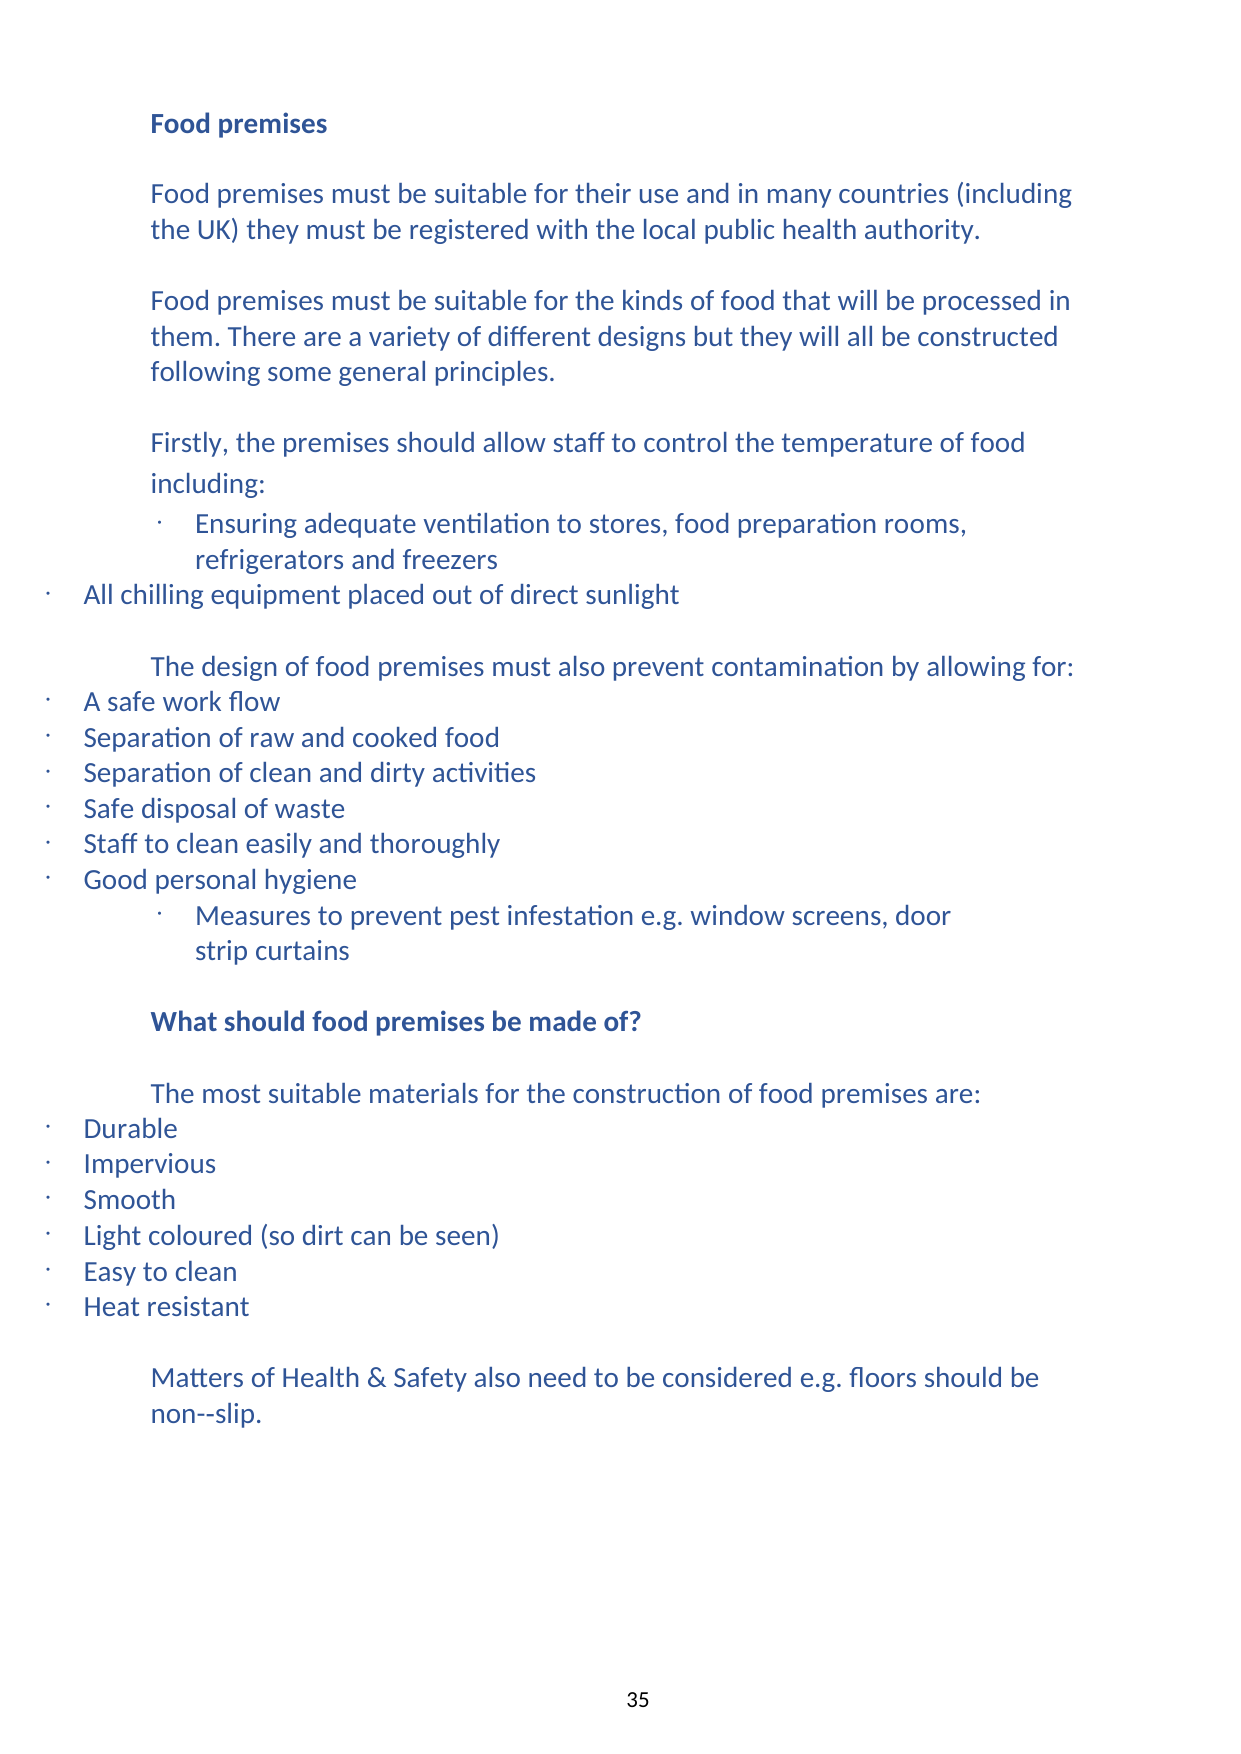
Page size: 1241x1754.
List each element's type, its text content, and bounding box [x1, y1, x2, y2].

text Matters of Health & Safety also need to be considered e.g. floors should be non-­‐slip. [150, 1359, 1067, 1431]
list Separation of clean and dirty activities [46, 754, 1151, 790]
list Easy to clean [46, 1253, 1151, 1288]
list Light coloured (so dirt can be seen) [46, 1217, 1151, 1253]
list Durable [46, 1111, 1151, 1146]
list Ensuring adequate ventilation to stores, food preparation rooms, refrigerators and freezers [157, 505, 967, 577]
list Safe disposal of waste [46, 790, 1151, 825]
list Good personal hygiene [46, 861, 1151, 896]
subtitle What should food premises be made of? [150, 1003, 1151, 1039]
list Smooth [46, 1181, 1151, 1217]
list Separation of raw and cooked food [46, 719, 1151, 754]
list Heat resistant [46, 1288, 1151, 1324]
text Food premises must be suitable for their use and in many countries (including the UK) they must be registered with the local public health authority. [150, 175, 1088, 246]
list All chilling equipment placed out of direct sunlight [46, 577, 1151, 612]
subtitle Food premises [150, 105, 1151, 141]
list Measures to prevent pest infestation e.g. window screens, door strip curtains [157, 897, 1011, 967]
text Food premises must be suitable for the kinds of food that will be processed in them. There are a variety of different designs but they will all be constructed following some general principles. [150, 282, 1086, 388]
list Staff to clean easily and thoroughly [46, 825, 1151, 861]
list Impervious [46, 1146, 1151, 1181]
text Firstly, the premises should allow staff to control the temperature of food including: [150, 424, 1067, 500]
text The design of food premises must also prevent contamination by allowing for: [150, 648, 1151, 683]
text The most suitable materials for the construction of food premises are: [150, 1075, 1151, 1111]
list A safe work flow [46, 683, 1151, 718]
